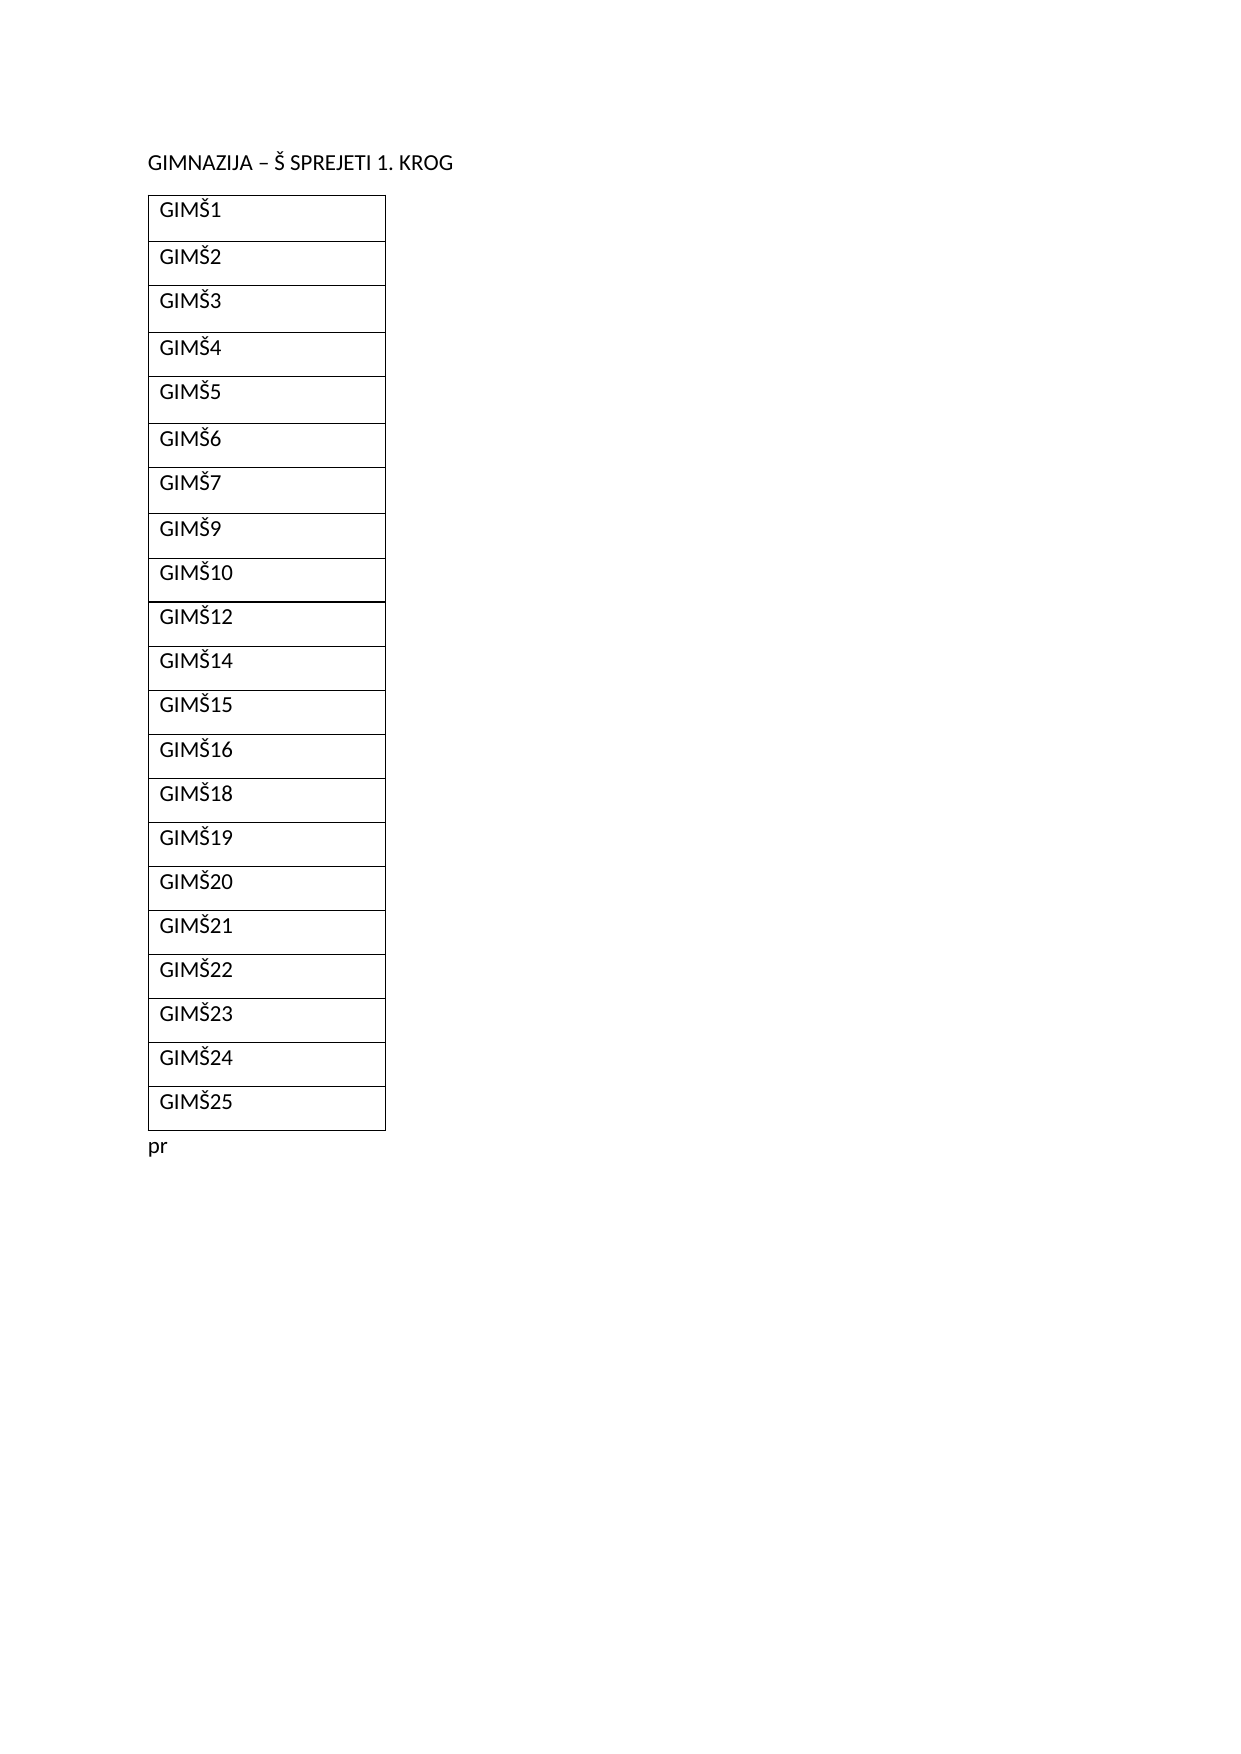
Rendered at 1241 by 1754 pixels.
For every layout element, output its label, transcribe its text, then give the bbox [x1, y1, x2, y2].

table_cell GIMŠ16 [149, 735, 385, 778]
table_cell GIMŠ2 [149, 242, 385, 285]
table_cell GIMŠ6 [149, 424, 385, 467]
text GIMNAZIJA – Š SPREJETI 1. KROG [148, 148, 1093, 176]
text pr [148, 1131, 1093, 1159]
table_cell GIMŠ18 [149, 779, 385, 822]
table_cell GIMŠ4 [149, 333, 385, 376]
table_cell GIMŠ19 [149, 823, 385, 866]
table_cell GIMŠ9 [149, 514, 385, 557]
table_cell GIMŠ10 [149, 559, 385, 601]
table_cell GIMŠ23 [149, 999, 385, 1042]
table_cell GIMŠ21 [149, 911, 385, 954]
table_cell GIMŠ3 [149, 286, 385, 332]
table_cell GIMŠ25 [149, 1087, 385, 1130]
table_cell GIMŠ12 [149, 603, 385, 646]
table_cell GIMŠ15 [149, 691, 385, 734]
table_cell GIMŠ14 [149, 647, 385, 689]
table_cell GIMŠ22 [149, 955, 385, 998]
table_cell GIMŠ20 [149, 867, 385, 910]
table_cell GIMŠ7 [149, 468, 385, 513]
table_header GIMŠ1 [149, 196, 385, 241]
table_cell GIMŠ24 [149, 1043, 385, 1086]
table_cell GIMŠ5 [149, 377, 385, 423]
